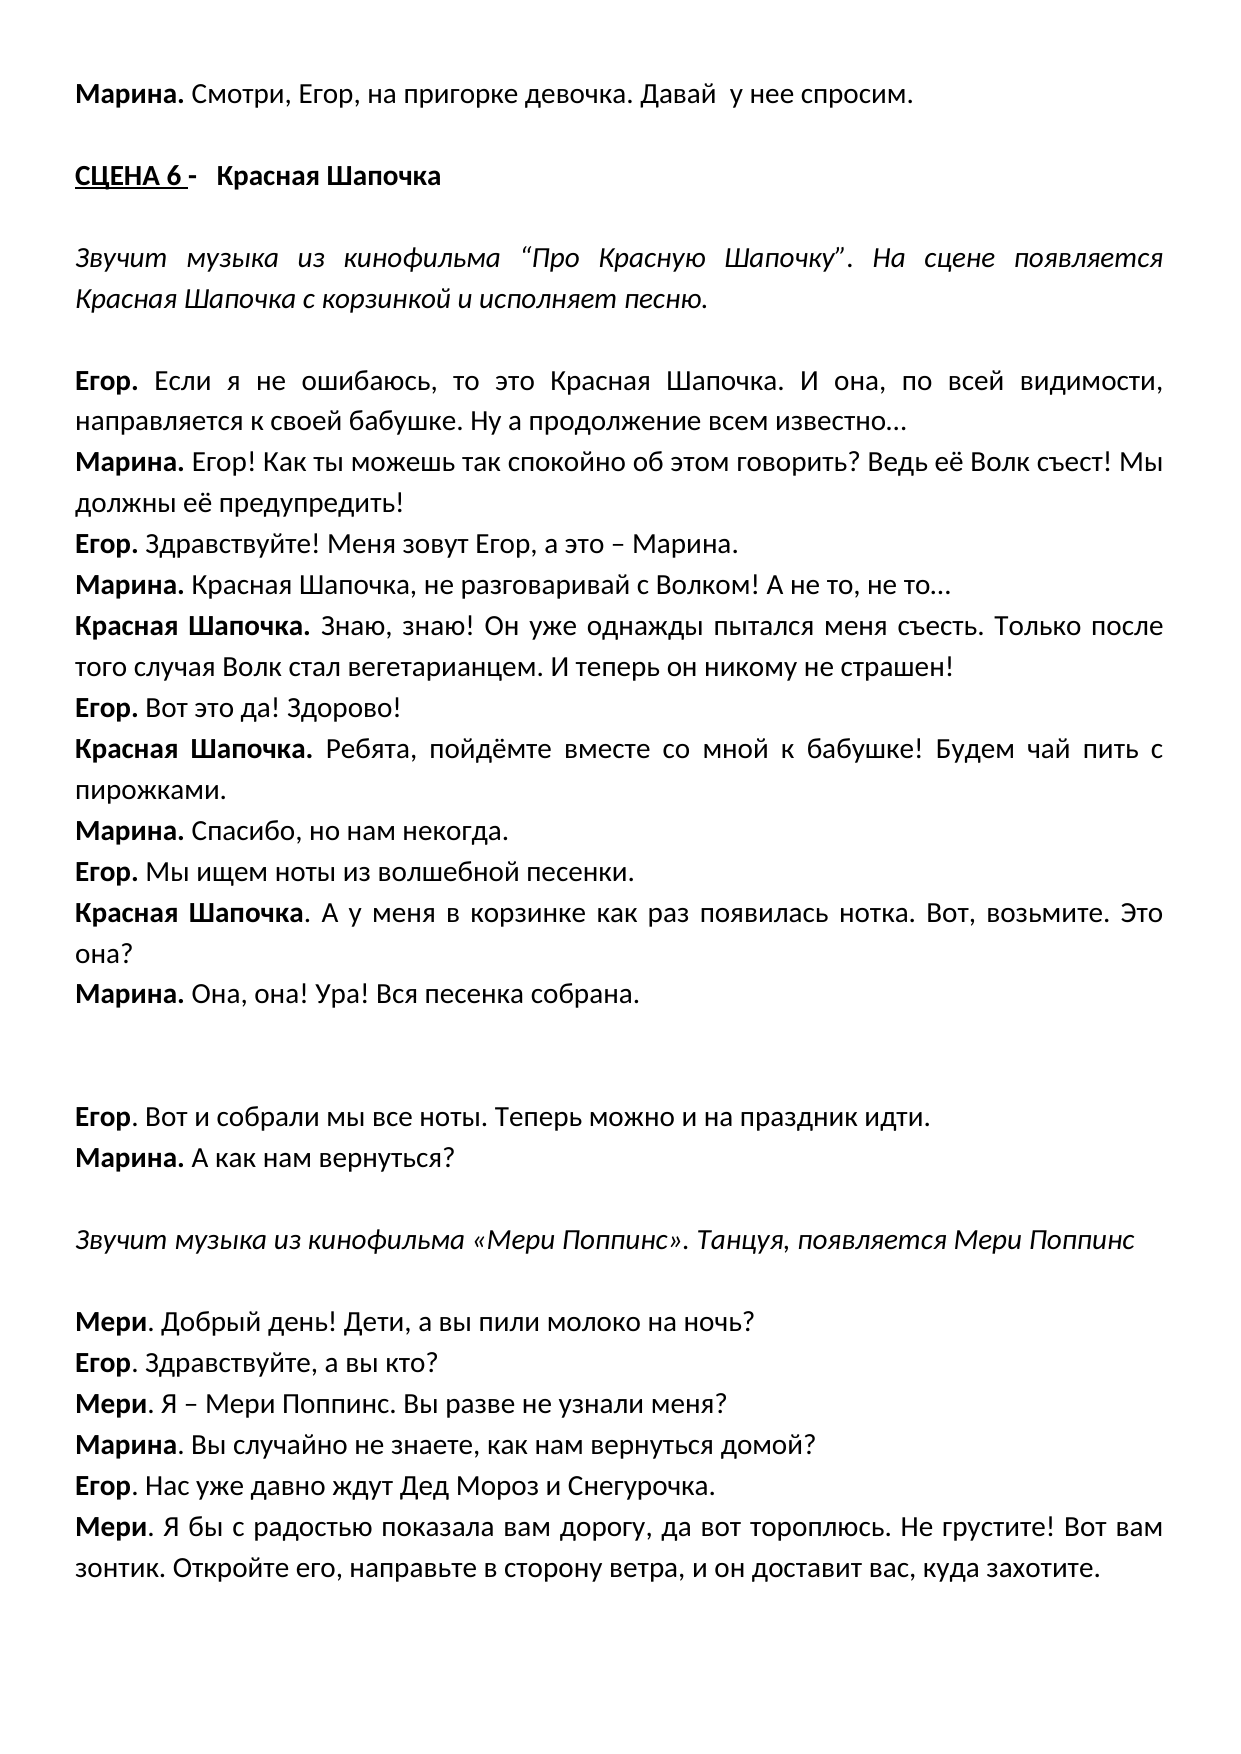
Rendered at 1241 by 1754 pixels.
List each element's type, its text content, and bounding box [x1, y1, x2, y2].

text Егор. Нас уже давно ждут Дед Мороз и Снегурочка. [75, 1467, 1165, 1502]
text Егор. Здравствуйте, а вы кто? [75, 1344, 1165, 1380]
text Марина. А как нам вернуться? [75, 1139, 1165, 1175]
text Марина. Егор! Как ты можешь так спокойно об этом говорить? Ведь её Волк съест! Мы должны её предупредить! [75, 443, 1165, 520]
text Егор. Здравствуйте! Меня зовут Егор, а это – Марина. [75, 525, 1165, 561]
text Звучит музыка из кинофильма “Про Красную Шапочку”. На сцене появляется Красная Шапочка с корзинкой и исполняет песню. [75, 239, 1165, 315]
text Егор. Если я не ошибаюсь, то это Красная Шапочка. И она, по всей видимости, направляется к своей бабушке. Ну а продолжение всем известно… [75, 362, 1165, 438]
text Егор. Вот и собрали мы все ноты. Теперь можно и на праздник идти. [75, 1098, 1165, 1134]
text Егор. Вот это да! Здорово! [75, 689, 1165, 725]
text Марина. Она, она! Ура! Вся песенка собрана. [75, 976, 1165, 1011]
text Мери. Добрый день! Дети, а вы пили молоко на ночь? [75, 1303, 1165, 1339]
text Марина. Красная Шапочка, не разговаривай с Волком! А не то, не то… [75, 566, 1165, 602]
text Марина. Вы случайно не знаете, как нам вернуться домой? [75, 1426, 1165, 1462]
text Красная Шапочка. Знаю, знаю! Он уже однажды пытался меня съесть. Только после того случая Волк стал вегетарианцем. И теперь он никому не страшен! [75, 607, 1165, 684]
text Красная Шапочка. А у меня в корзинке как раз появилась нотка. Вот, возьмите. Это она? [75, 894, 1165, 970]
text Красная Шапочка. Ребята, пойдёмте вместе со мной к бабушке! Будем чай пить с пирожками. [75, 730, 1165, 807]
text Звучит музыка из кинофильма «Мери Поппинс». Танцуя, появляется Мери Поппинс [75, 1221, 1165, 1257]
text Мери. Я бы с радостью показала вам дорогу, да вот тороплюсь. Не грустите! Вот вам зонтик. Откройте его, направьте в сторону ветра, и он доставит вас, куда захотите. [75, 1508, 1165, 1584]
text Марина. Спасибо, но нам некогда. [75, 812, 1165, 847]
text Егор. Мы ищем ноты из волшебной песенки. [75, 853, 1165, 888]
text СЦЕНА 6 - Красная Шапочка [75, 157, 1165, 192]
text Марина. Смотри, Егор, на пригорке девочка. Давай у нее спросим. [75, 75, 1165, 111]
text Мери. Я – Мери Поппинс. Вы разве не узнали меня? [75, 1385, 1165, 1421]
